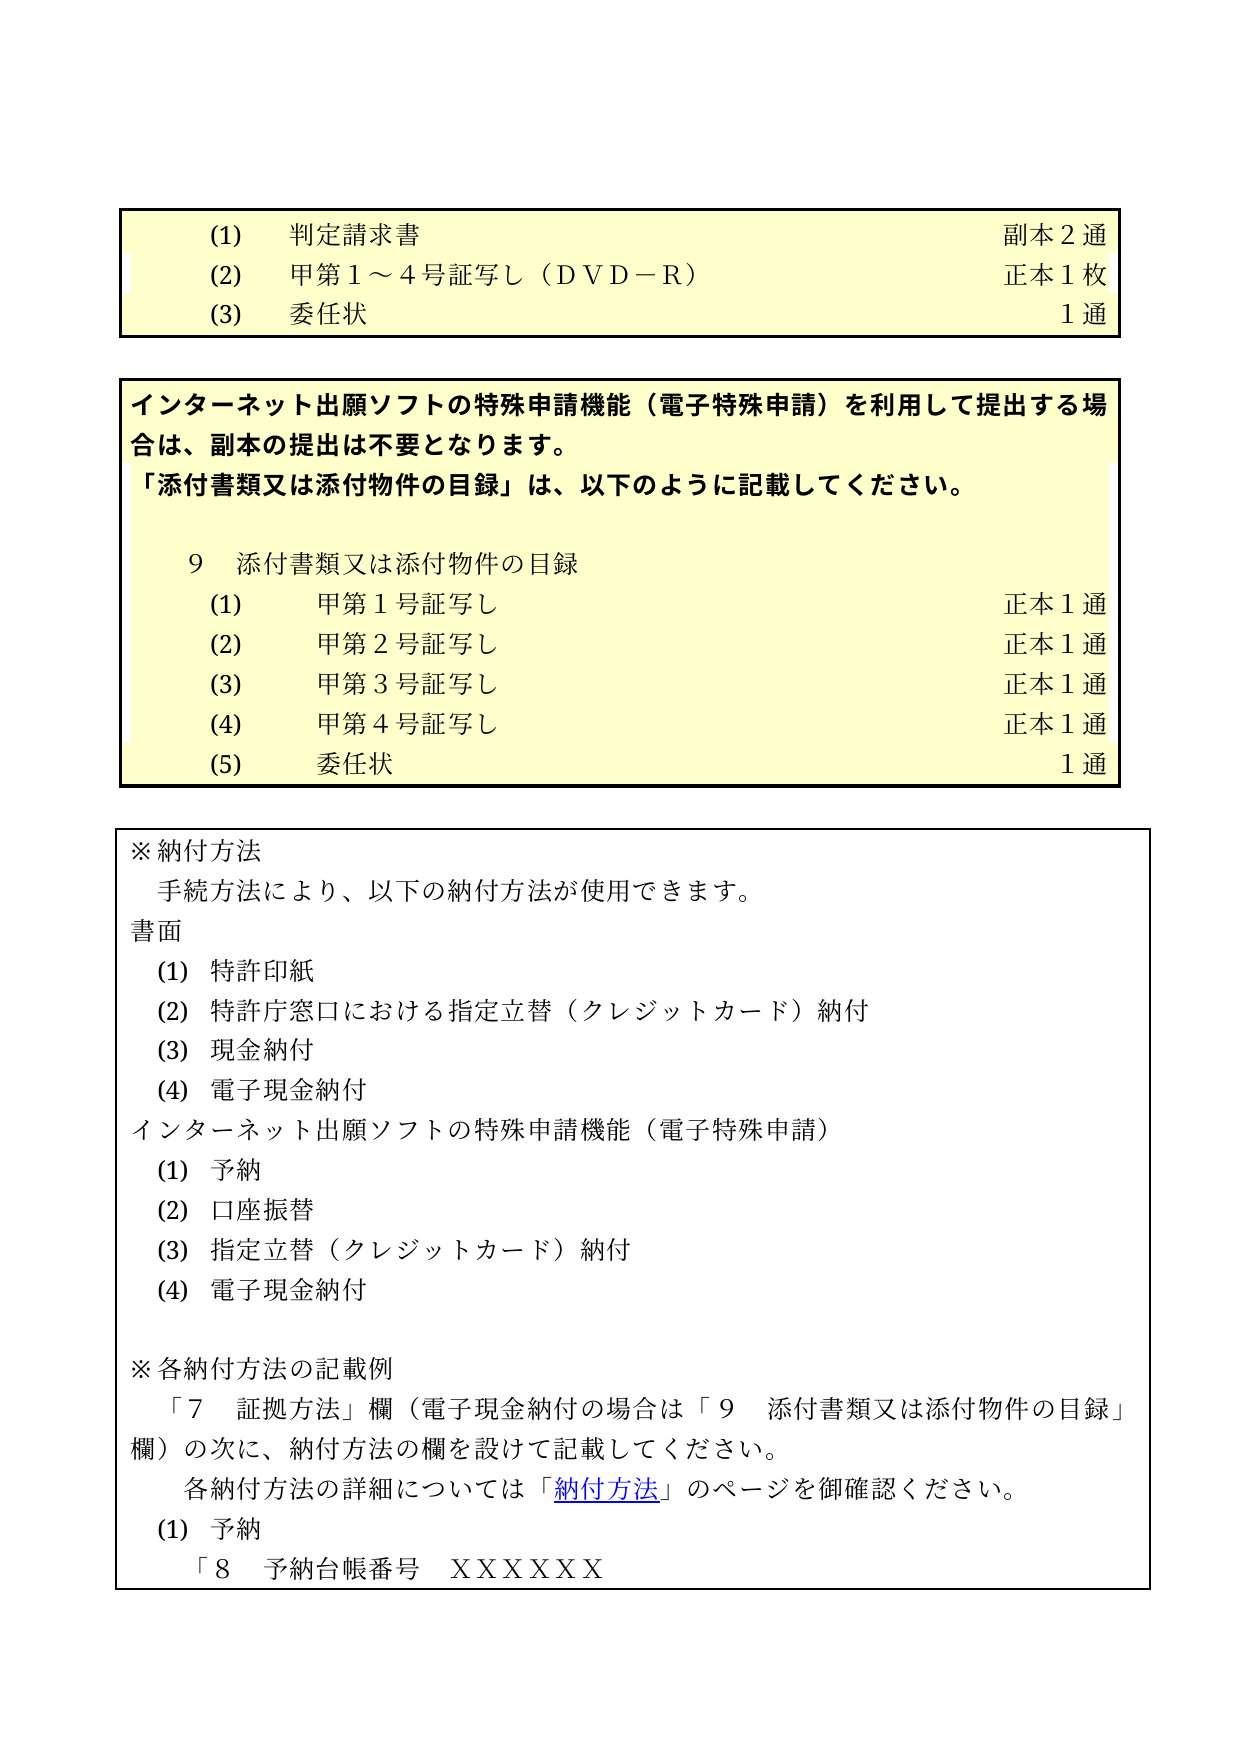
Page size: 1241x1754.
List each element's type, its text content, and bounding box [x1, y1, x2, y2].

text (1) 甲第１号証写し 正本１通 [131, 583, 1109, 623]
text (2) 甲第２号証写し 正本１通 [131, 623, 1109, 663]
text 「添付書類又は添付物件の目録」は、以下のように記載してください。 [131, 463, 1109, 503]
text (2) 甲第１～４号証写し（ＤＶＤ－Ｒ） 正本１枚 [131, 253, 1109, 288]
text (3) 甲第３号証写し 正本１通 [131, 663, 1109, 703]
text ９ 添付書類又は添付物件の目録 [131, 543, 1109, 583]
text (1) 判定請求書 副本２通 [122, 211, 1118, 253]
text (5) 委任状 １通 [122, 737, 1118, 784]
text (3) 委任状 １通 [122, 288, 1118, 335]
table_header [117, 830, 1149, 1588]
text インターネット出願ソフトの特殊申請機能（電子特殊申請）を利用して提出する場合は、副本の提出は不要となります。 [122, 381, 1118, 463]
text (4) 甲第４号証写し 正本１通 [131, 703, 1109, 737]
